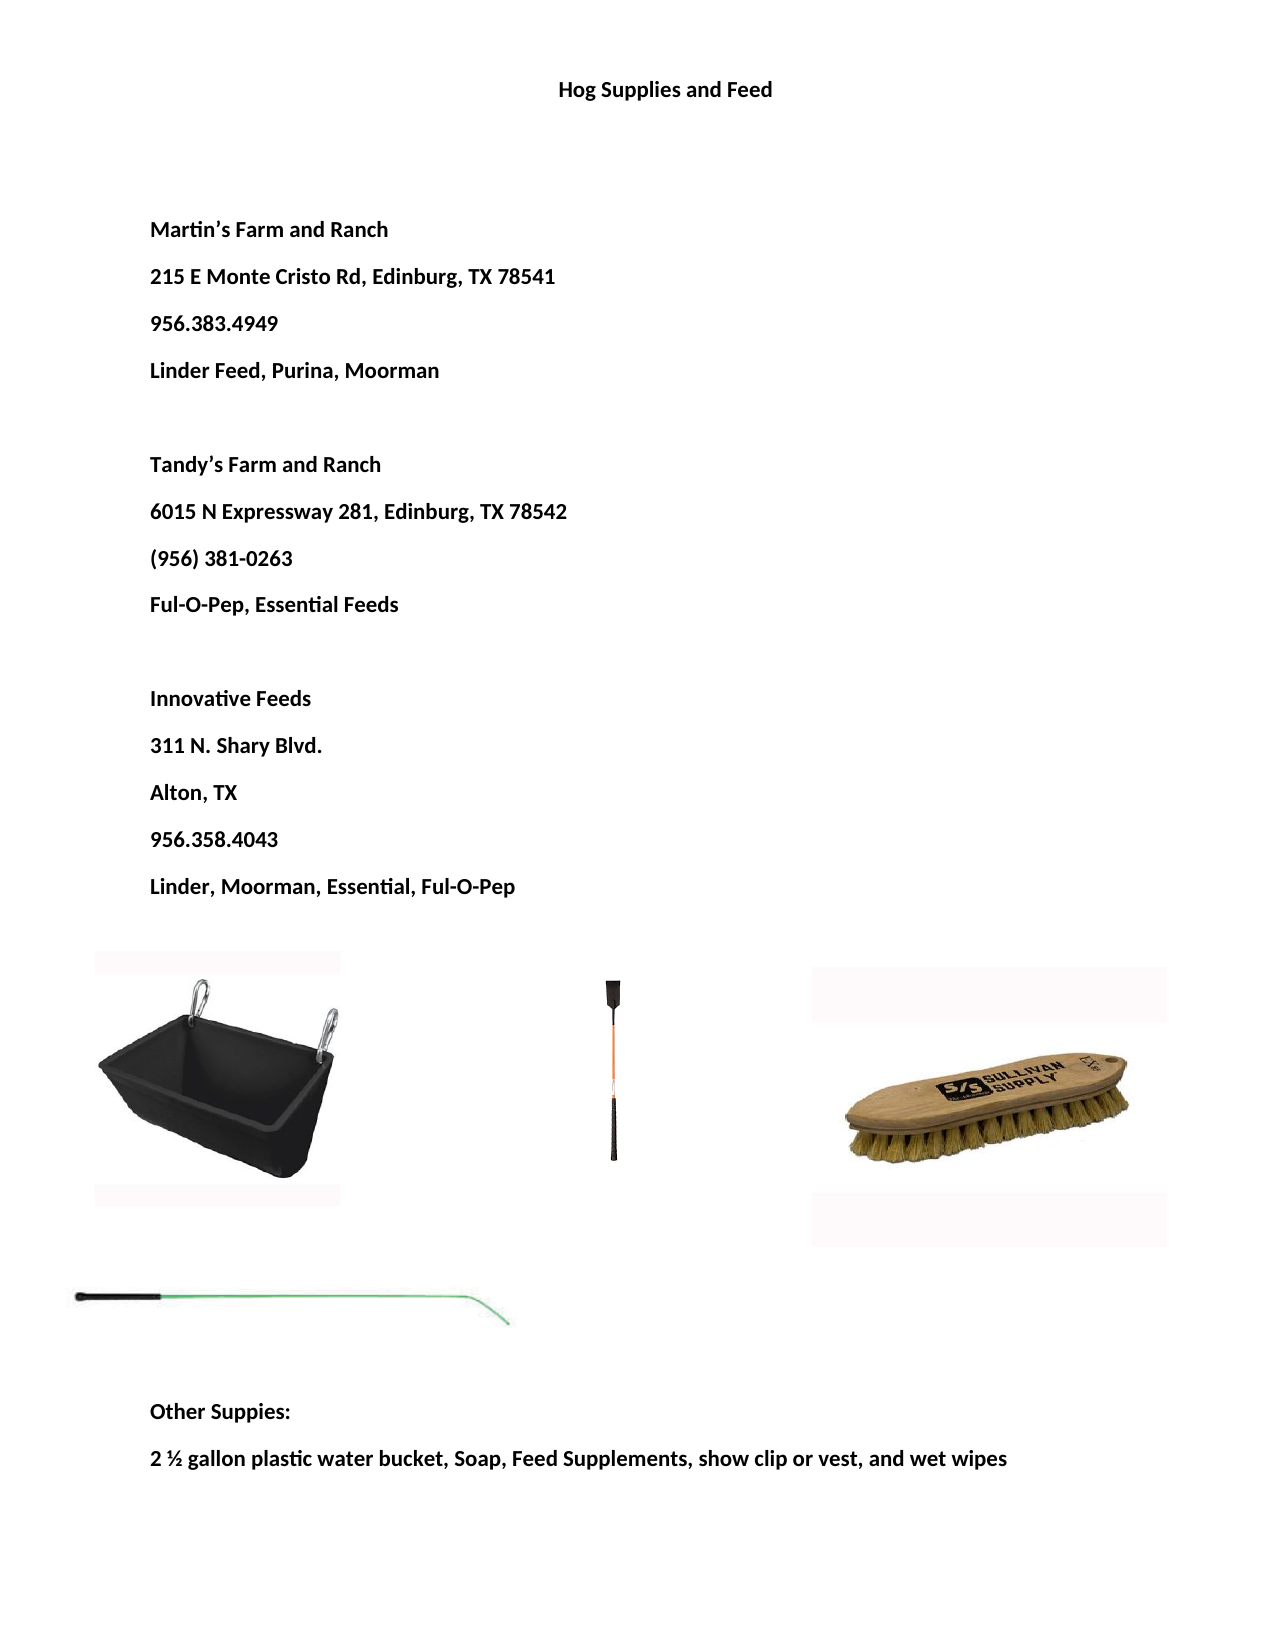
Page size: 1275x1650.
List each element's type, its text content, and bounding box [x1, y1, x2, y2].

text 956.383.4949 [150, 309, 1181, 337]
text Linder Feed, Purina, Moorman [150, 356, 1181, 384]
text Alton, TX [150, 778, 1181, 806]
text Innovative Feeds [150, 684, 1181, 712]
text 215 E Monte Cristo Rd, Edinburg, TX 78541 [150, 262, 1181, 291]
text 956.358.4043 [150, 825, 1181, 853]
text Ful-O-Pep, Essential Feeds [150, 591, 1181, 619]
text 311 N. Shary Blvd. [150, 731, 1181, 759]
text 2 ½ gallon plastic water bucket, Soap, Feed Supplements, show clip or vest, and wet wipes [150, 1444, 1181, 1472]
text Hog Supplies and Feed [150, 75, 1181, 103]
text 6015 N Expressway 281, Edinburg, TX 78542 [150, 497, 1181, 525]
text (956) 381-0263 [150, 544, 1181, 572]
text Linder, Moorman, Essential, Ful-O-Pep [150, 872, 1181, 900]
text Martin’s Farm and Ranch [150, 216, 1181, 244]
picture [811, 967, 1167, 1246]
text Other Suppies: [150, 1397, 1181, 1425]
picture [93, 951, 341, 1205]
picture [65, 1247, 521, 1360]
picture [506, 977, 715, 1162]
text Tandy’s Farm and Ranch [150, 450, 1181, 478]
